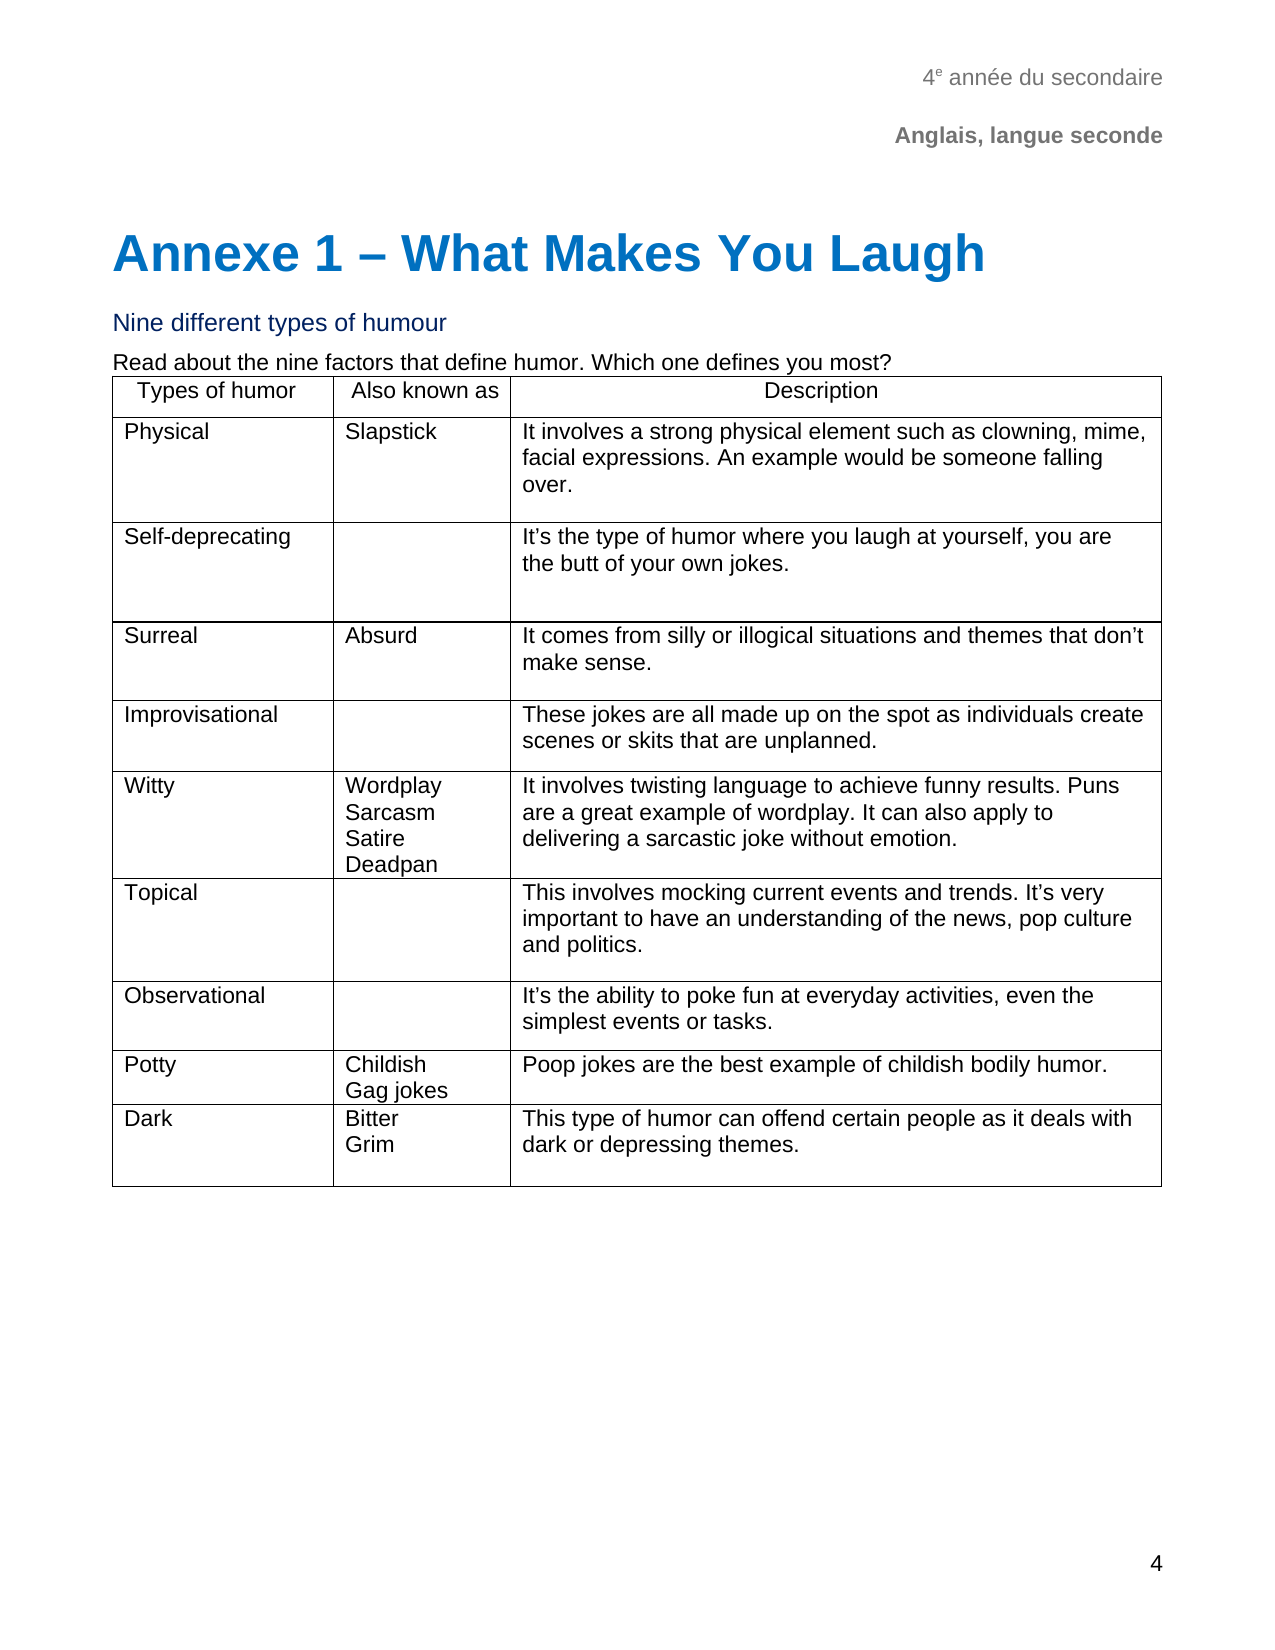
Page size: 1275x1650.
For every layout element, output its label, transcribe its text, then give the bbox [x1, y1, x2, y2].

table_cell It comes from silly or illogical situations and themes that don’t make sense. [511, 623, 1161, 700]
table_cell This type of humor can offend certain people as it deals with dark or depressing themes. [511, 1105, 1161, 1186]
table_header Types of humor [113, 377, 333, 417]
table_cell [334, 523, 510, 621]
table_cell It’s the type of humor where you laugh at yourself, you are the butt of your own jokes. [511, 523, 1161, 621]
table_cell Wordplay Sarcasm Satire Deadpan [334, 772, 510, 878]
text Read about the nine factors that define humor. Which one defines you most? [112, 349, 1163, 376]
table_cell Slapstick [334, 418, 510, 522]
text Nine different types of humour [112, 308, 1163, 337]
table_cell Physical [113, 418, 333, 522]
table_cell It’s the ability to poke fun at everyday activities, even the simplest events or tasks. [511, 982, 1161, 1050]
text Anglais, langue seconde [112, 122, 1163, 148]
table_cell It involves twisting language to achieve funny results. Puns are a great example of wordplay. It can also apply to delivering a sarcastic joke without emotion. [511, 772, 1161, 878]
table_cell Childish Gag jokes [334, 1051, 510, 1104]
table_cell Potty [113, 1051, 333, 1104]
table_header Also known as [334, 377, 510, 417]
table_cell Dark [113, 1105, 333, 1186]
table_header Description [511, 377, 1161, 417]
table_cell [334, 879, 510, 981]
table_cell Poop jokes are the best example of childish bodily humor. [511, 1051, 1161, 1104]
table_cell It involves a strong physical element such as clowning, mime, facial expressions. An example would be someone falling over. [511, 418, 1161, 522]
table_cell Surreal [113, 623, 333, 700]
table_cell Bitter Grim [334, 1105, 510, 1186]
table_cell Improvisational [113, 701, 333, 771]
table_cell This involves mocking current events and trends. It’s very important to have an understanding of the news, pop culture and politics. [511, 879, 1161, 981]
table_cell Observational [113, 982, 333, 1050]
table_cell Self-deprecating [113, 523, 333, 621]
table_cell These jokes are all made up on the spot as individuals create scenes or skits that are unplanned. [511, 701, 1161, 771]
table_cell Witty [113, 772, 333, 878]
table_cell Topical [113, 879, 333, 981]
table_cell Absurd [334, 623, 510, 700]
table_cell [334, 701, 510, 771]
text Annexe 1 – What Makes You Laugh [112, 223, 1163, 283]
table_cell [334, 982, 510, 1050]
